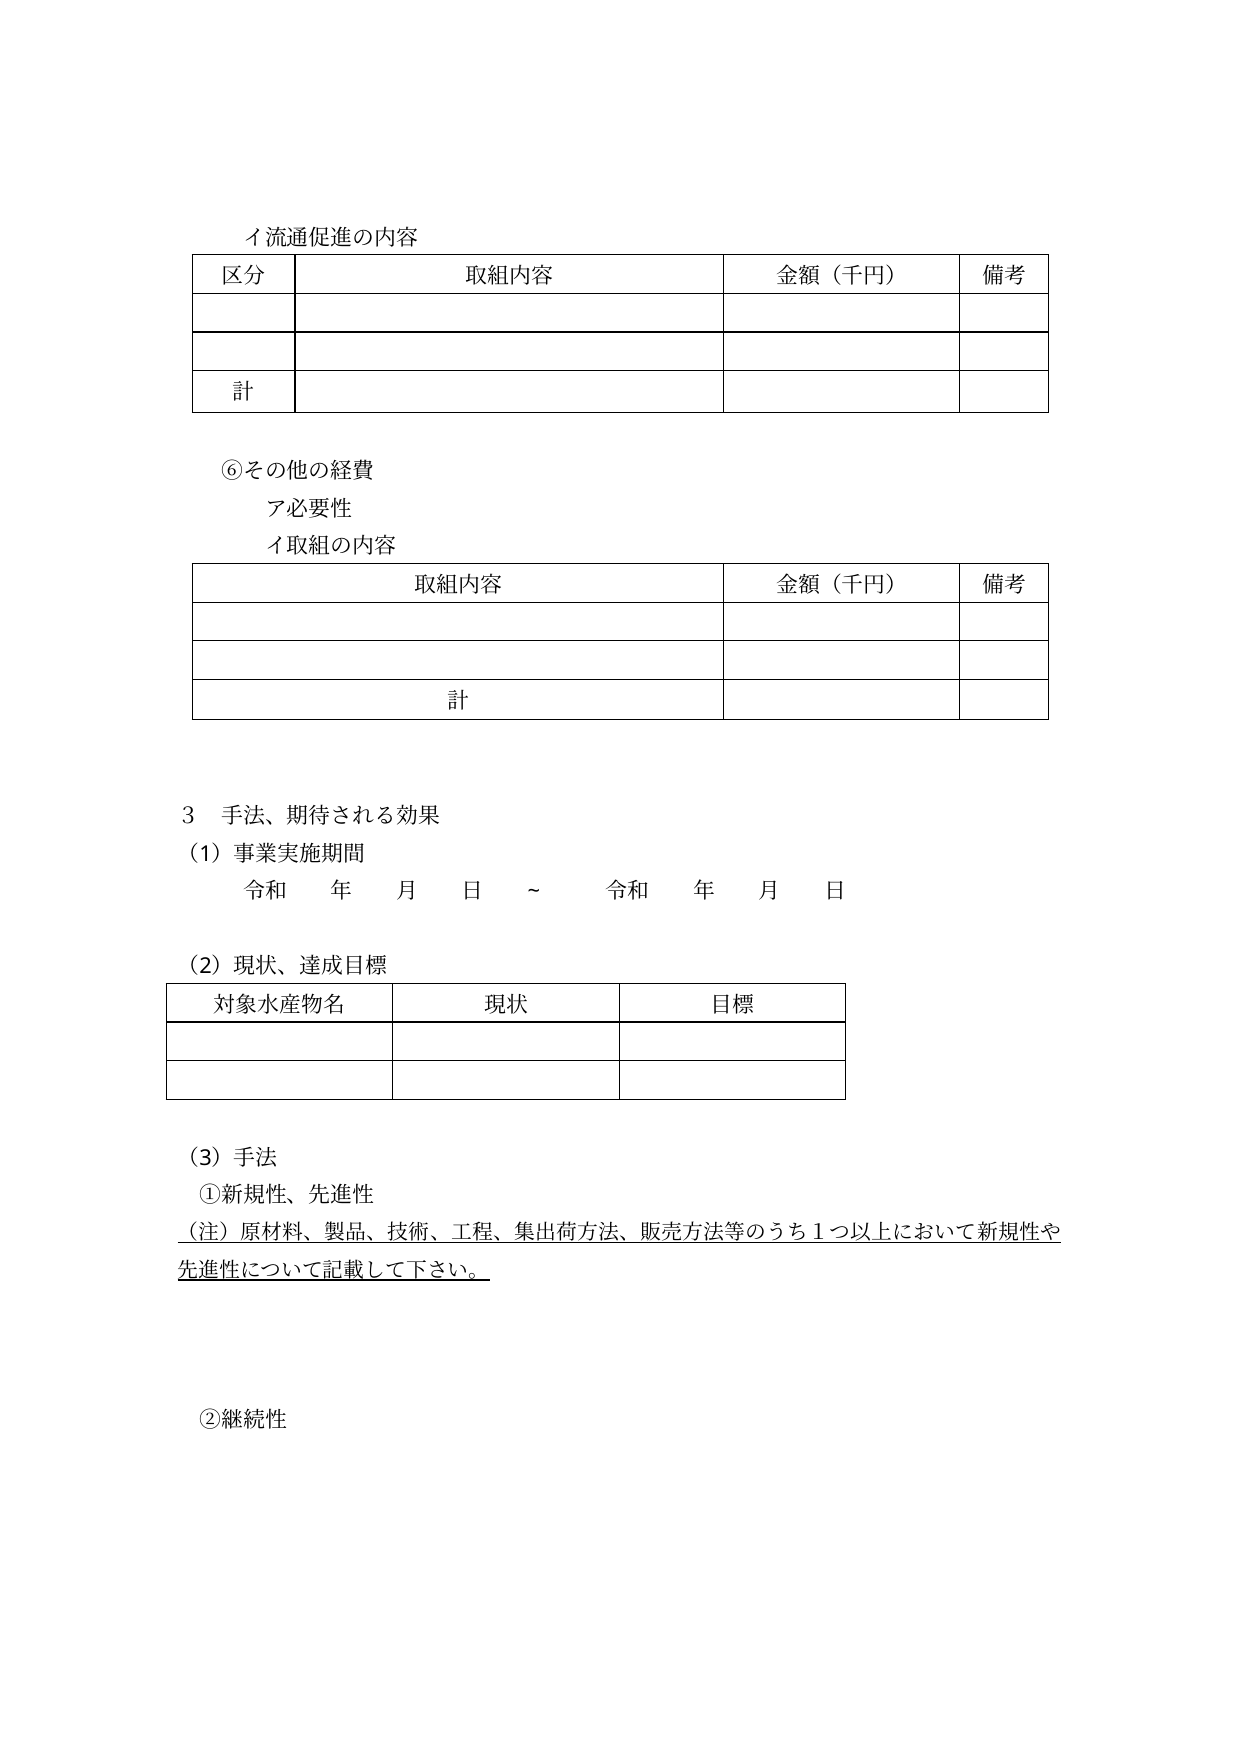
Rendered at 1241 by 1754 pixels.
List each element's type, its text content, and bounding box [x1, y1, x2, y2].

table_cell [193, 333, 294, 370]
table_cell [960, 603, 1048, 640]
table_header 金額（千円） [724, 564, 959, 602]
table_cell [167, 1023, 392, 1060]
text （3）手法 [177, 1137, 1063, 1174]
text 令和 年 月 日 ~ 令和 年 月 日 [177, 870, 1063, 908]
table_cell [193, 641, 723, 679]
text ②継続性 [177, 1399, 1063, 1437]
table_header 取組内容 [296, 255, 723, 293]
text ⑥その他の経費 [177, 451, 1063, 488]
table_header 取組内容 [193, 564, 723, 602]
table_cell [724, 333, 959, 370]
table_cell [193, 294, 294, 331]
table_cell [724, 371, 959, 412]
table_header 区分 [193, 255, 294, 293]
text ３ 手法、期待される効果 [177, 795, 1063, 833]
table_cell [193, 603, 723, 640]
table_header 金額（千円） [724, 255, 959, 293]
table_cell [167, 1061, 392, 1098]
table_cell [296, 333, 723, 370]
table_header 対象水産物名 [167, 984, 392, 1021]
text イ取組の内容 [177, 526, 1063, 563]
text イ流通促進の内容 [177, 217, 1063, 254]
text （2）現状、達成目標 [177, 945, 1063, 983]
table_cell [620, 1061, 845, 1098]
table_cell [393, 1061, 619, 1098]
table_cell [724, 603, 959, 640]
text （注）原材料、製品、技術、工程、集出荷方法、販売方法等のうち１つ以上において新規性や先進性について記載して下さい。 [177, 1212, 1063, 1287]
text （1）事業実施期間 [177, 833, 1063, 870]
table_cell 計 [193, 680, 723, 719]
table_header 備考 [960, 255, 1048, 293]
table_cell [960, 294, 1048, 331]
table_cell [296, 294, 723, 331]
table_cell [620, 1023, 845, 1060]
table_cell [393, 1023, 619, 1060]
table_cell [960, 371, 1048, 412]
table_cell [960, 641, 1048, 679]
text ア必要性 [177, 488, 1063, 526]
table_cell 計 [193, 371, 294, 412]
table_cell [724, 641, 959, 679]
table_cell [724, 294, 959, 331]
table_cell [960, 333, 1048, 370]
table_header 現状 [393, 984, 619, 1021]
table_header 備考 [960, 564, 1048, 602]
table_header 目標 [620, 984, 845, 1021]
table_cell [960, 680, 1048, 719]
table_cell [724, 680, 959, 719]
table_cell [296, 371, 723, 412]
text ①新規性、先進性 [177, 1174, 1063, 1212]
